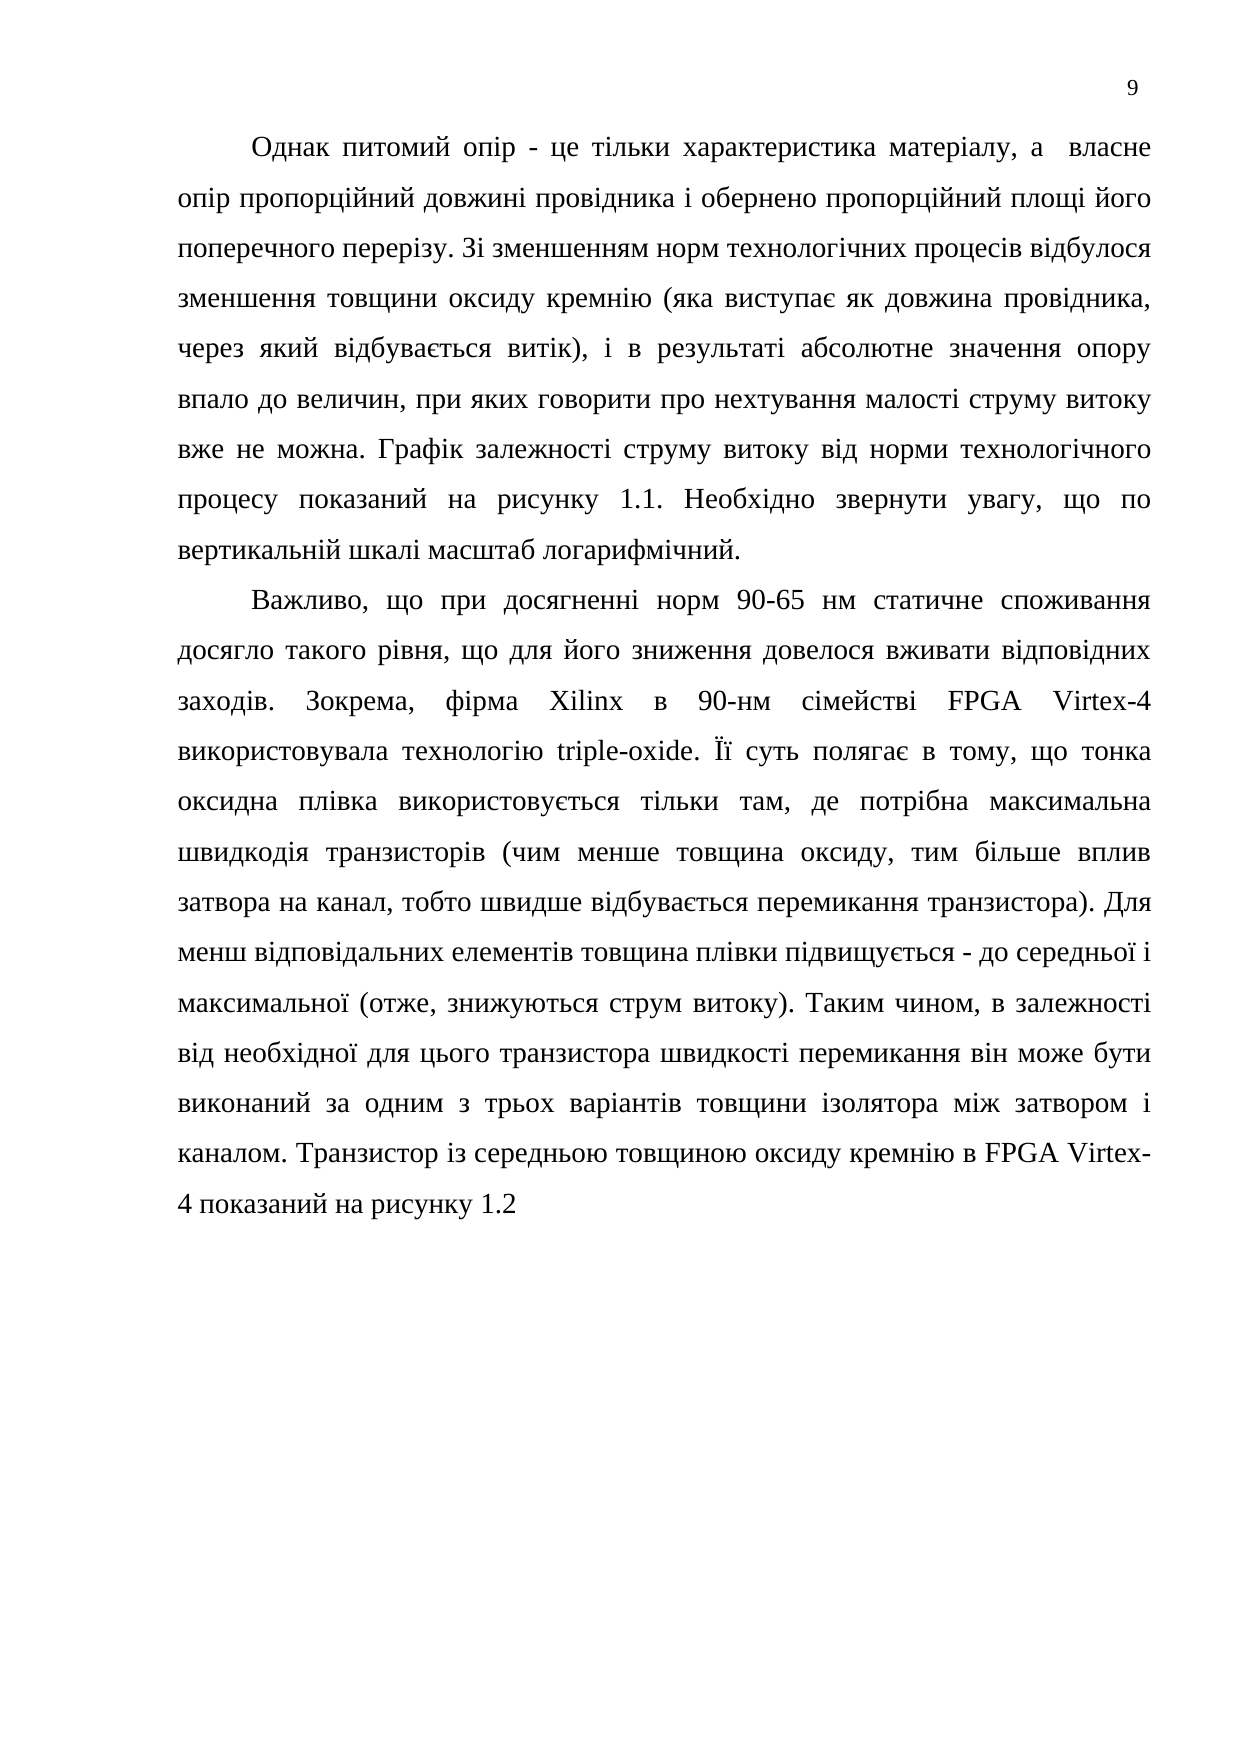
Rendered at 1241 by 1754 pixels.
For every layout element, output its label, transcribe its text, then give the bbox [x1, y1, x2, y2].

text Важливо, що при досягненні норм 90-65 нм статичне споживання досягло такого рівня, що для його зниження довелося вживати відповідних заходів. Зокрема, фірма Xilinx в 90-нм сімействі FPGA Virtex-4 використовувала технологію triple-oxide. Її суть полягає в тому, що тонка оксидна плівка використовується тільки там, де потрібна максимальна швидкодія транзисторів (чим менше товщина оксиду, тим більше вплив затвора на канал, тобто швидше відбувається перемикання транзистора). Для менш відповідальних елементів товщина плівки підвищується - до середньої і максимальної (отже, знижуються струм витоку). Таким чином, в залежності від необхідної для цього транзистора швидкості перемикання він може бути виконаний за одним з трьох варіантів товщини ізолятора між затвором і каналом. Транзистор із середньою товщиною оксиду кремнію в FPGA Virtex- 4 показаний на рисунку 1.2 [177, 582, 1152, 1219]
text Однак питомий опір - це тільки характеристика матеріалу, а власне опір пропорційний довжині провідника і обернено пропорційний площі його поперечного перерізу. Зі зменшенням норм технологічних процесів відбулося зменшення товщини оксиду кремнію (яка виступає як довжина провідника, через який відбувається витік), і в результаті абсолютне значення опору впало до величин, при яких говорити про нехтування малості струму витоку вже не можна. Графік залежності струму витоку від норми технологічного процесу показаний на рисунку 1.1. Необхідно звернути увагу, що по вертикальній шкалі масштаб логарифмічний. [177, 129, 1152, 565]
